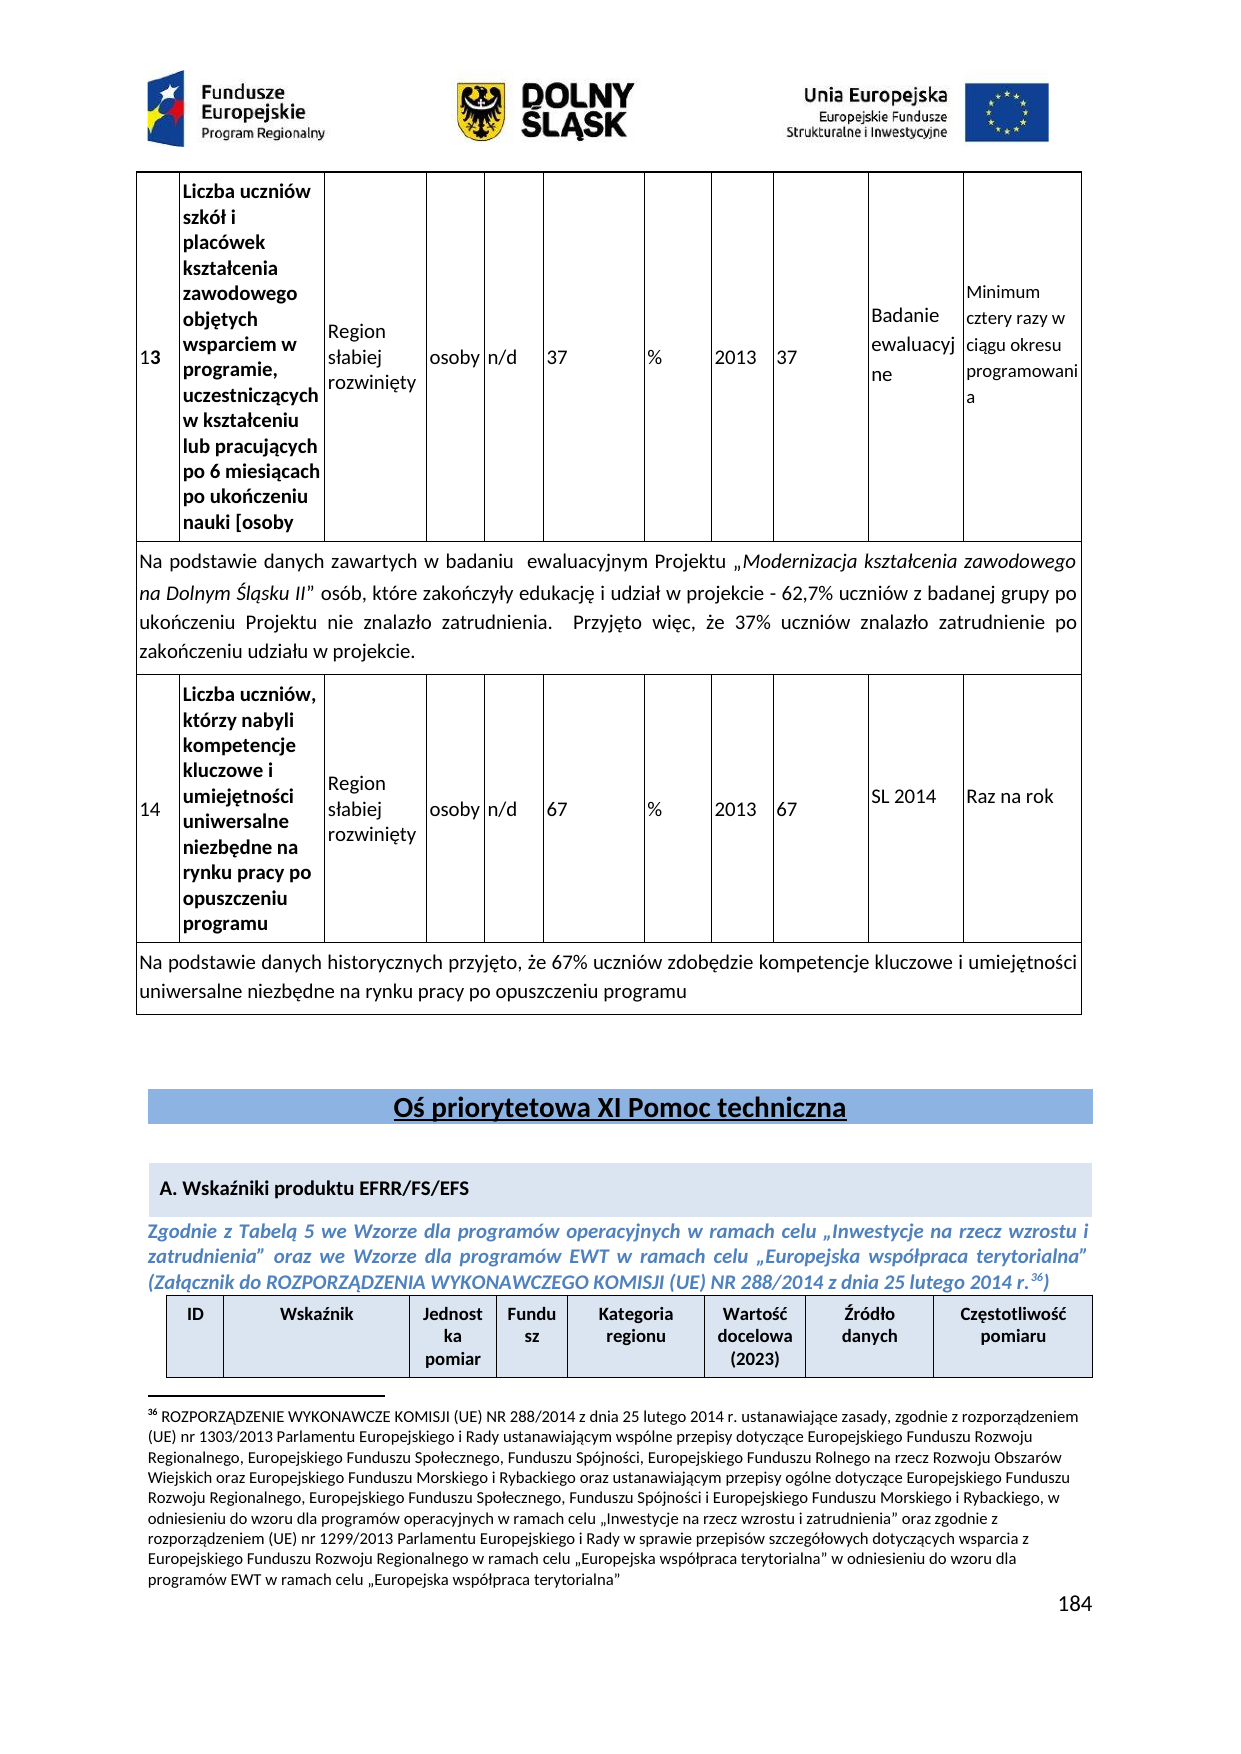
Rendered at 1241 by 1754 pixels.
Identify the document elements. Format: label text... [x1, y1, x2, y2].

table_cell Region słabiej rozwinięty [325, 675, 426, 942]
table_cell Minimum cztery razy w ciągu okresu programowania [964, 173, 1081, 541]
table_cell Raz na rok [964, 675, 1081, 942]
table_header Częstotliwość pomiaru [934, 1296, 1092, 1377]
table_header Źródło danych [806, 1296, 933, 1377]
table_cell 14 [137, 675, 179, 942]
table_cell 2013 [712, 675, 773, 942]
table_header A. Wskaźniki produktu EFRR/FS/EFS [149, 1163, 1092, 1217]
table_cell 13 [137, 173, 179, 541]
table_header Wskaźnik [224, 1296, 409, 1377]
table_cell % [645, 675, 711, 942]
table_cell % [645, 173, 711, 541]
table_header Kategoria regionu (w stosownych przypadkach) [568, 1296, 704, 1377]
table_cell n/d [485, 173, 543, 541]
subtitle Oś priorytetowa XI Pomoc techniczna [148, 1089, 1093, 1124]
table_cell 37 [774, 173, 868, 541]
table_cell SL 2014 [869, 675, 963, 942]
table_cell n/d [485, 675, 543, 942]
table_cell 37 [544, 173, 644, 541]
table_cell 67 [544, 675, 644, 942]
table_cell osoby [427, 675, 484, 942]
table_cell 2013 [712, 173, 773, 541]
picture [147, 70, 1049, 147]
table_cell 67 [774, 675, 868, 942]
table_cell Liczba uczniów, którzy nabyli kompetencje kluczowe i umiejętności uniwersalne niezbędne na rynku pracy po opuszczeniu programu [180, 675, 324, 942]
table_header ID [167, 1296, 223, 1377]
table_cell Na podstawie danych zawartych w badaniu ewaluacyjnym Projektu „Modernizacja kształcenia zawodowego na Dolnym Śląsku II” osób, które zakończyły edukację i udział w projekcie - 62,7% uczniów z badanej grupy po ukończeniu Projektu nie znalazło zatrudnienia. Przyjęto więc, że 37% uczniów znalazło zatrudnienie po zakończeniu udziału w projekcie. [137, 542, 1081, 674]
table_header Wartość docelowa (2023) [705, 1296, 805, 1377]
text Zgodnie z Tabelą 5 we Wzorze dla programów operacyjnych w ramach celu „Inwestycje na rzecz wzrostu i zatrudnienia” oraz we Wzorze dla programów EWT w ramach celu „Europejska współpraca terytorialna” (Załącznik do ROZPORZĄDZENIA WYKONAWCZEGO KOMISJI (UE) NR 288/2014 z dnia 25 lutego 2014 r.) [148, 1218, 1093, 1294]
table_cell osoby [427, 173, 484, 541]
table_cell Region słabiej rozwinięty [325, 173, 426, 541]
table_header Fundusz [497, 1296, 567, 1377]
table_cell Badanie ewaluacyjne [869, 173, 963, 541]
table_cell Liczba uczniów szkół i placówek kształcenia zawodowego objętych wsparciem w programie, uczestniczących w kształceniu lub pracujących po 6 miesiącach po ukończeniu nauki [osoby [180, 173, 324, 541]
table_header Jednostka pomiaru [410, 1296, 496, 1377]
table_cell Na podstawie danych historycznych przyjęto, że 67% uczniów zdobędzie kompetencje kluczowe i umiejętności uniwersalne niezbędne na rynku pracy po opuszczeniu programu [137, 943, 1081, 1014]
